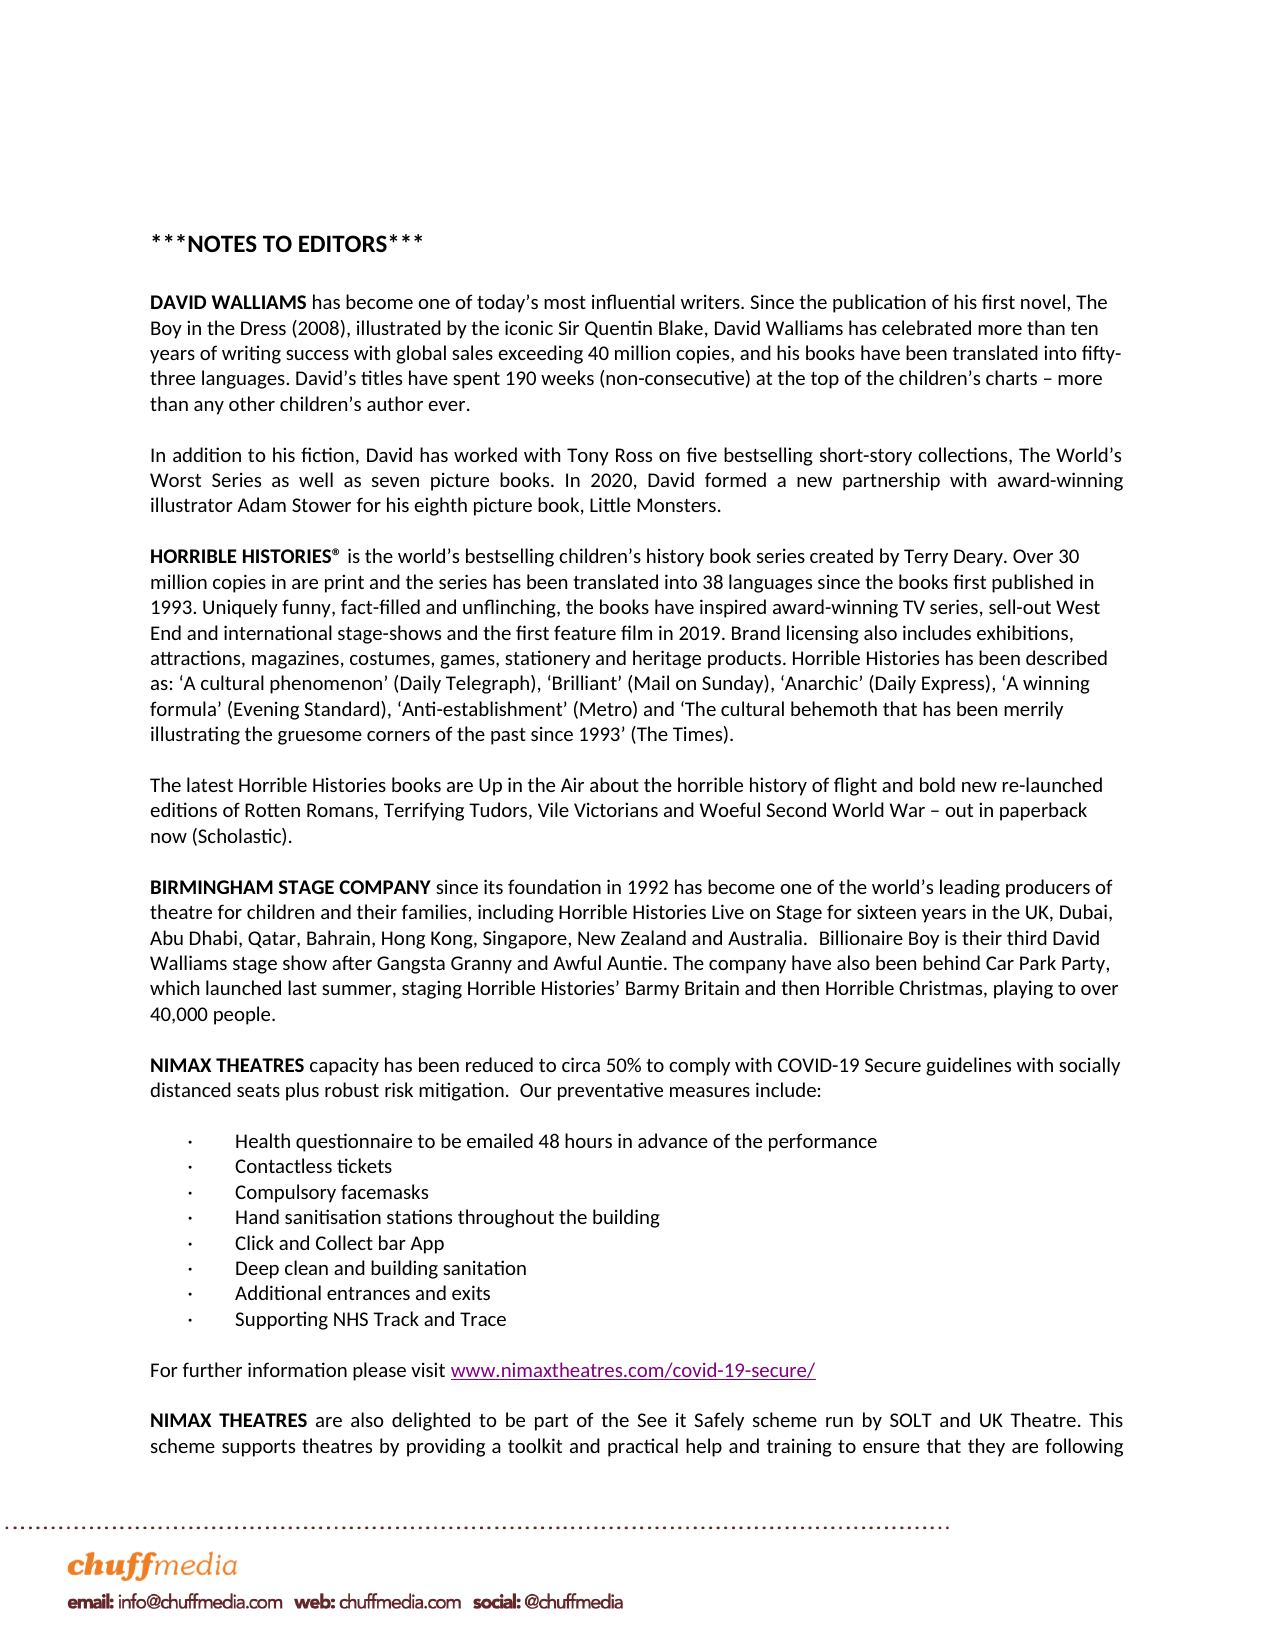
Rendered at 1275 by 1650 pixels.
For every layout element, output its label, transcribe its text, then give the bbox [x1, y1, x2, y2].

picture [0, 1503, 953, 1618]
text · Compulsory facemasks [187, 1179, 1125, 1204]
text · Deep clean and building sanitation [187, 1255, 1125, 1281]
text DAVID WALLIAMS has become one of today’s most influential writers. Since the publication of his first novel, The Boy in the Dress (2008), illustrated by the iconic Sir Quentin Blake, David Walliams has celebrated more than ten years of writing success with global sales exceeding 40 million copies, and his books have been translated into fifty-three languages. David’s titles have spent 190 weeks (non-consecutive) at the top of the children’s charts – more than any other children’s author ever. [150, 289, 1125, 416]
text HORRIBLE HISTORIES® is the world’s bestselling children’s history book series created by Terry Deary. Over 30 million copies in are print and the series has been translated into 38 languages since the books first published in 1993. Uniquely funny, fact-filled and unflinching, the books have inspired award-winning TV series, sell-out West End and international stage-shows and the first feature film in 2019. Brand licensing also includes exhibitions, attractions, magazines, costumes, games, stationery and heritage products. Horrible Histories has been described as: ‘A cultural phenomenon’ (Daily Telegraph), ‘Brilliant’ (Mail on Sunday), ‘Anarchic’ (Daily Express), ‘A winning formula’ (Evening Standard), ‘Anti-establishment’ (Metro) and ‘The cultural behemoth that has been merrily illustrating the gruesome corners of the past since 1993’ (The Times). [150, 543, 1125, 747]
text BIRMINGHAM STAGE COMPANY since its foundation in 1992 has become one of the world’s leading producers of theatre for children and their families, including Horrible Histories Live on Stage for sixteen years in the UK, Dubai, Abu Dhabi, Qatar, Bahrain, Hong Kong, Singapore, New Zealand and Australia. Billionaire Boy is their third David Walliams stage show after Gangsta Granny and Awful Auntie. The company have also been behind Car Park Party, which launched last summer, staging Horrible Histories’ Barmy Britain and then Horrible Christmas, playing to over 40,000 people. [150, 874, 1125, 1026]
text The latest Horrible Histories books are Up in the Air about the horrible history of flight and bold new re-launched editions of Rotten Romans, Terrifying Tudors, Vile Victorians and Woeful Second World War – out in paperback now (Scholastic). [150, 772, 1125, 848]
text · Supporting NHS Track and Trace [187, 1306, 1125, 1331]
text · Click and Collect bar App [187, 1230, 1125, 1255]
text · Additional entrances and exits [187, 1281, 1125, 1306]
text · Health questionnaire to be emailed 48 hours in advance of the performance [187, 1128, 1125, 1153]
text · Hand sanitisation stations throughout the building [187, 1204, 1125, 1230]
text NIMAX THEATRES capacity has been reduced to circa 50% to comply with COVID-19 Secure guidelines with socially distanced seats plus robust risk mitigation. Our preventative measures include: [150, 1052, 1125, 1103]
text For further information please visit www.nimaxtheatres.com/covid-19-secure/ [150, 1357, 1125, 1382]
text ***NOTES TO EDITORS*** [150, 228, 1125, 259]
text In addition to his fiction, David has worked with Tony Ross on five bestselling short-story collections, The World’s Worst Series as well as seven picture books. In 2020, David formed a new partnership with award-winning illustrator Adam Stower for his eighth picture book, Little Monsters. [150, 442, 1125, 518]
text · Contactless tickets [187, 1153, 1125, 1179]
